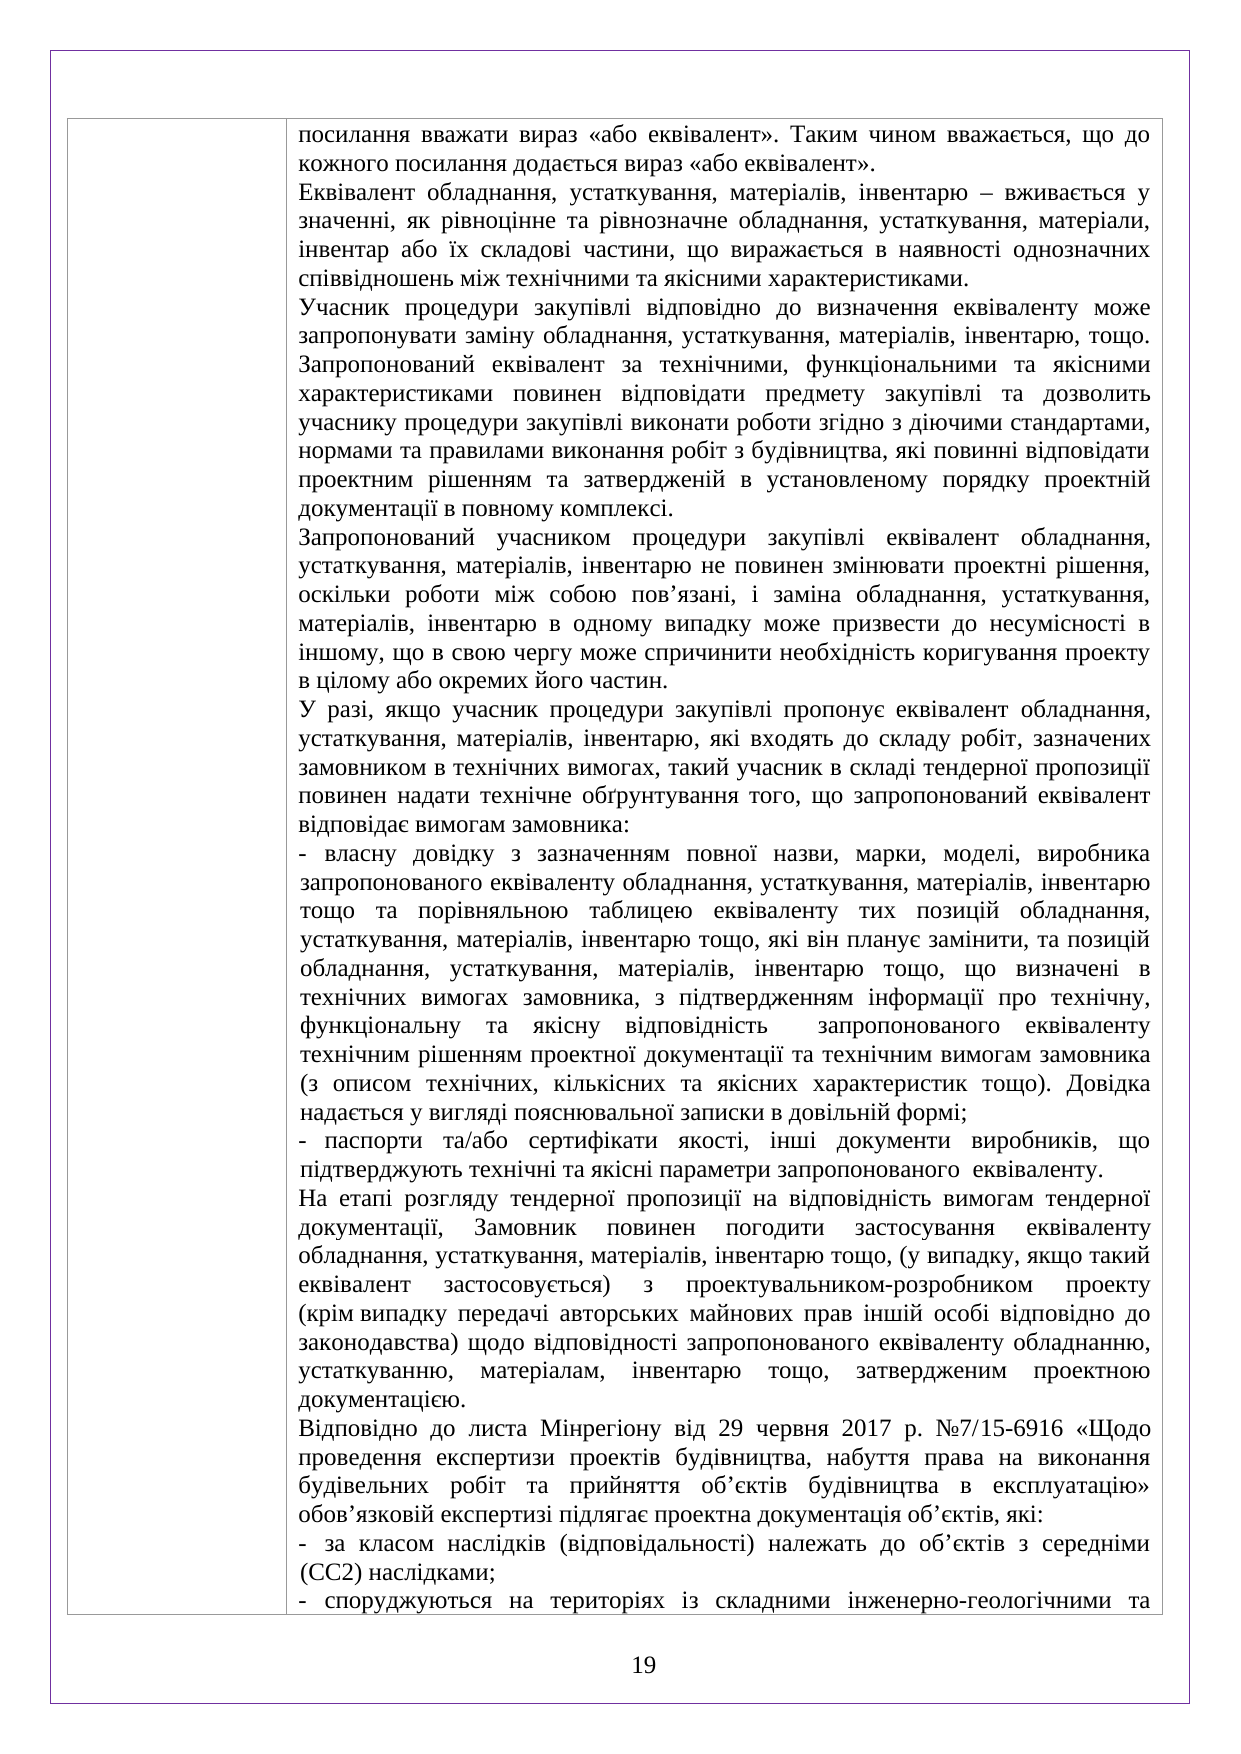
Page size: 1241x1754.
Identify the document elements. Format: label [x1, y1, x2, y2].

table_cell [68, 119, 286, 1614]
table_cell [287, 119, 1162, 1614]
